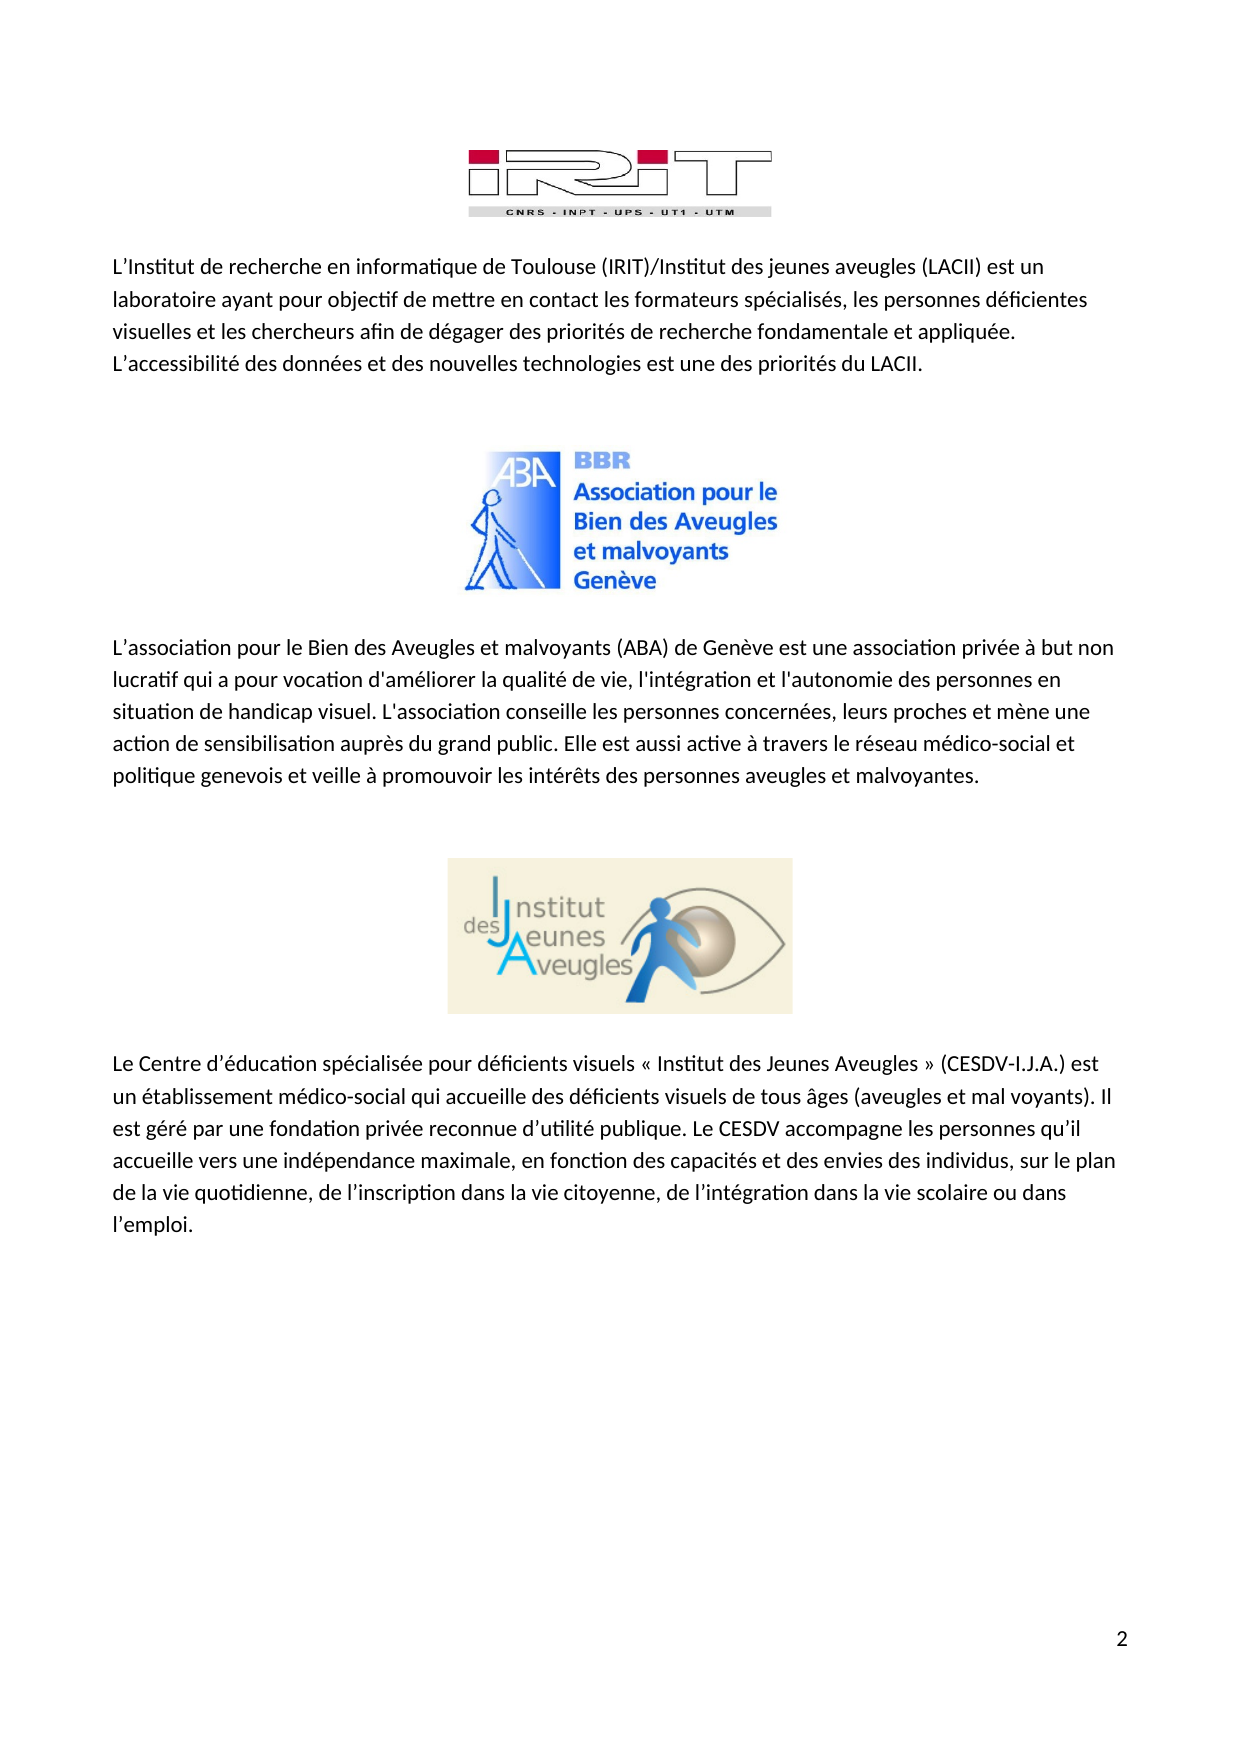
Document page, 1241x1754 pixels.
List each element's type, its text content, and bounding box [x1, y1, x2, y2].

text L’Institut de recherche en informatique de Toulouse (IRIT)/Institut des jeunes aveugles (LACII) est un laboratoire ayant pour objectif de mettre en contact les formateurs spécialisés, les personnes déficientes visuelles et les chercheurs afin de dégager des priorités de recherche fondamentale et appliquée. L’accessibilité des données et des nouvelles technologies est une des priorités du LACII. [112, 252, 1128, 377]
text Le Centre d’éducation spécialisée pour déficients visuels « Institut des Jeunes Aveugles » (CESDV-I.J.A.) est un établissement médico-social qui accueille des déficients visuels de tous âges (aveugles et mal voyants). Il est géré par une fondation privée reconnue d’utilité publique. Le CESDV accompagne les personnes qu’il accueille vers une indépendance maximale, en fonction des capacités et des envies des individus, sur le plan de la vie quotidienne, de l’inscription dans la vie citoyenne, de l’intégration dans la vie scolaire ou dans l’emploi. [112, 1049, 1128, 1238]
text L’association pour le Bien des Aveugles et malvoyants (ABA) de Genève est une association privée à but non lucratif qui a pour vocation d'améliorer la qualité de vie, l'intégration et l'autonomie des personnes en situation de handicap visuel. L'association conseille les personnes concernées, leurs proches et mène une action de sensibilisation auprès du grand public. Elle est aussi active à travers le réseau médico-social et politique genevois et veille à promouvoir les intérêts des personnes aveugles et malvoyantes. [112, 633, 1128, 789]
picture [468, 150, 772, 217]
picture [449, 445, 792, 597]
picture [447, 858, 793, 1014]
